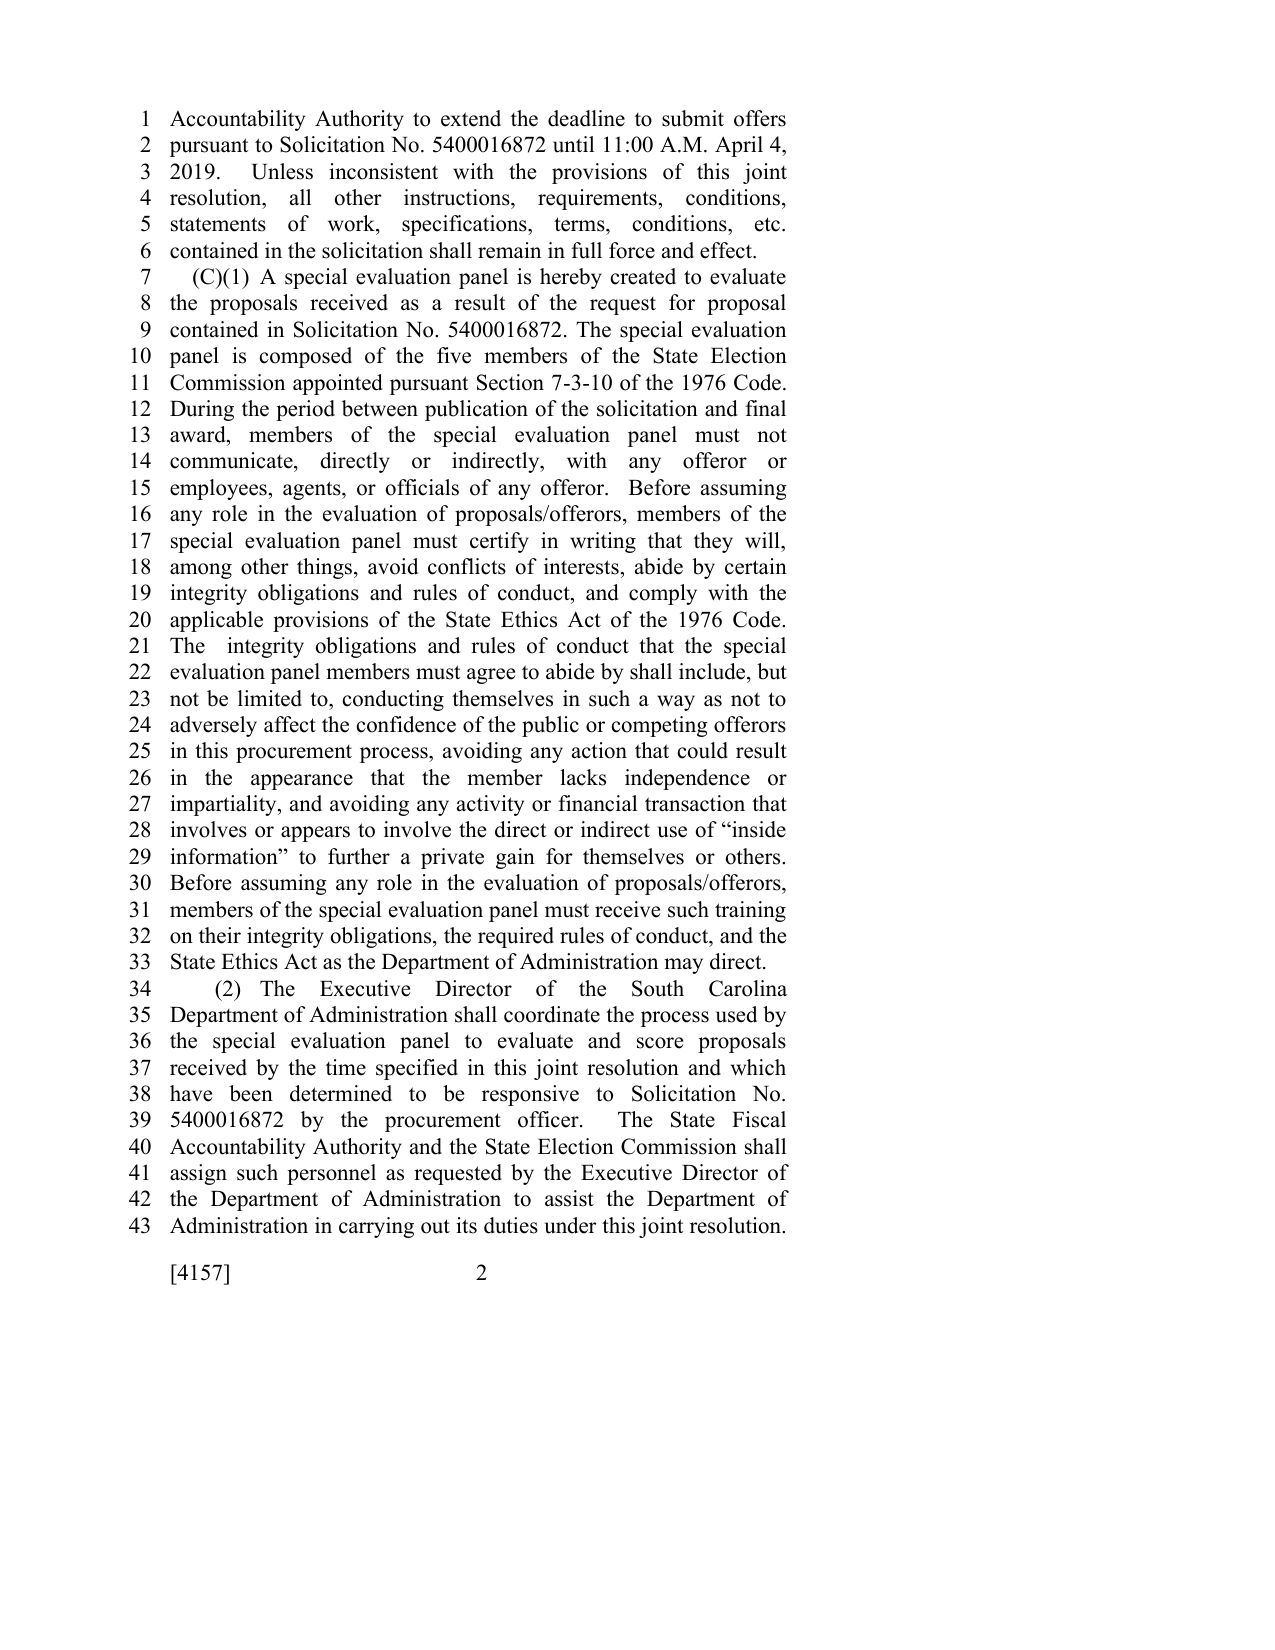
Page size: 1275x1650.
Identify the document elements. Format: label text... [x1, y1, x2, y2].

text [169, 975, 787, 1238]
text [169, 105, 787, 263]
text (C)(1) A special evaluation panel is hereby created to evaluate the proposals received as a result of the request for proposal contained in Solicitation No. 5400016872. The special evaluation panel is composed of the five members of the State Election Commission appointed pursuant Section 7-3-10 of the 1976 Code. During the period between publication of the solicitation and final award, members of the special evaluation panel must not communicate, directly or indirectly, with any offeror or employees, agents, or officials of any offeror. Before assuming any role in the evaluation of proposals/offerors, members of the special evaluation panel must certify in writing that they will, among other things, avoid conflicts of interests, abide by certain integrity obligations and rules of conduct, and comply with the applicable provisions of the State Ethics Act of the 1976 Code. The integrity obligations and rules of conduct that the special evaluation panel members must agree to abide by shall include, but not be limited to, conducting themselves in such a way as not to adversely affect the confidence of the public or competing offerors in this procurement process, avoiding any action that could result in the appearance that the member lacks independence or impartiality, and avoiding any activity or financial transaction that involves or appears to involve the direct or indirect use of “inside information” to further a private gain for themselves or others. Before assuming any role in the evaluation of proposals/offerors, members of the special evaluation panel must receive such training on their integrity obligations, the required rules of conduct, and the State Ethics Act as the Department of Administration may direct. [169, 263, 787, 975]
